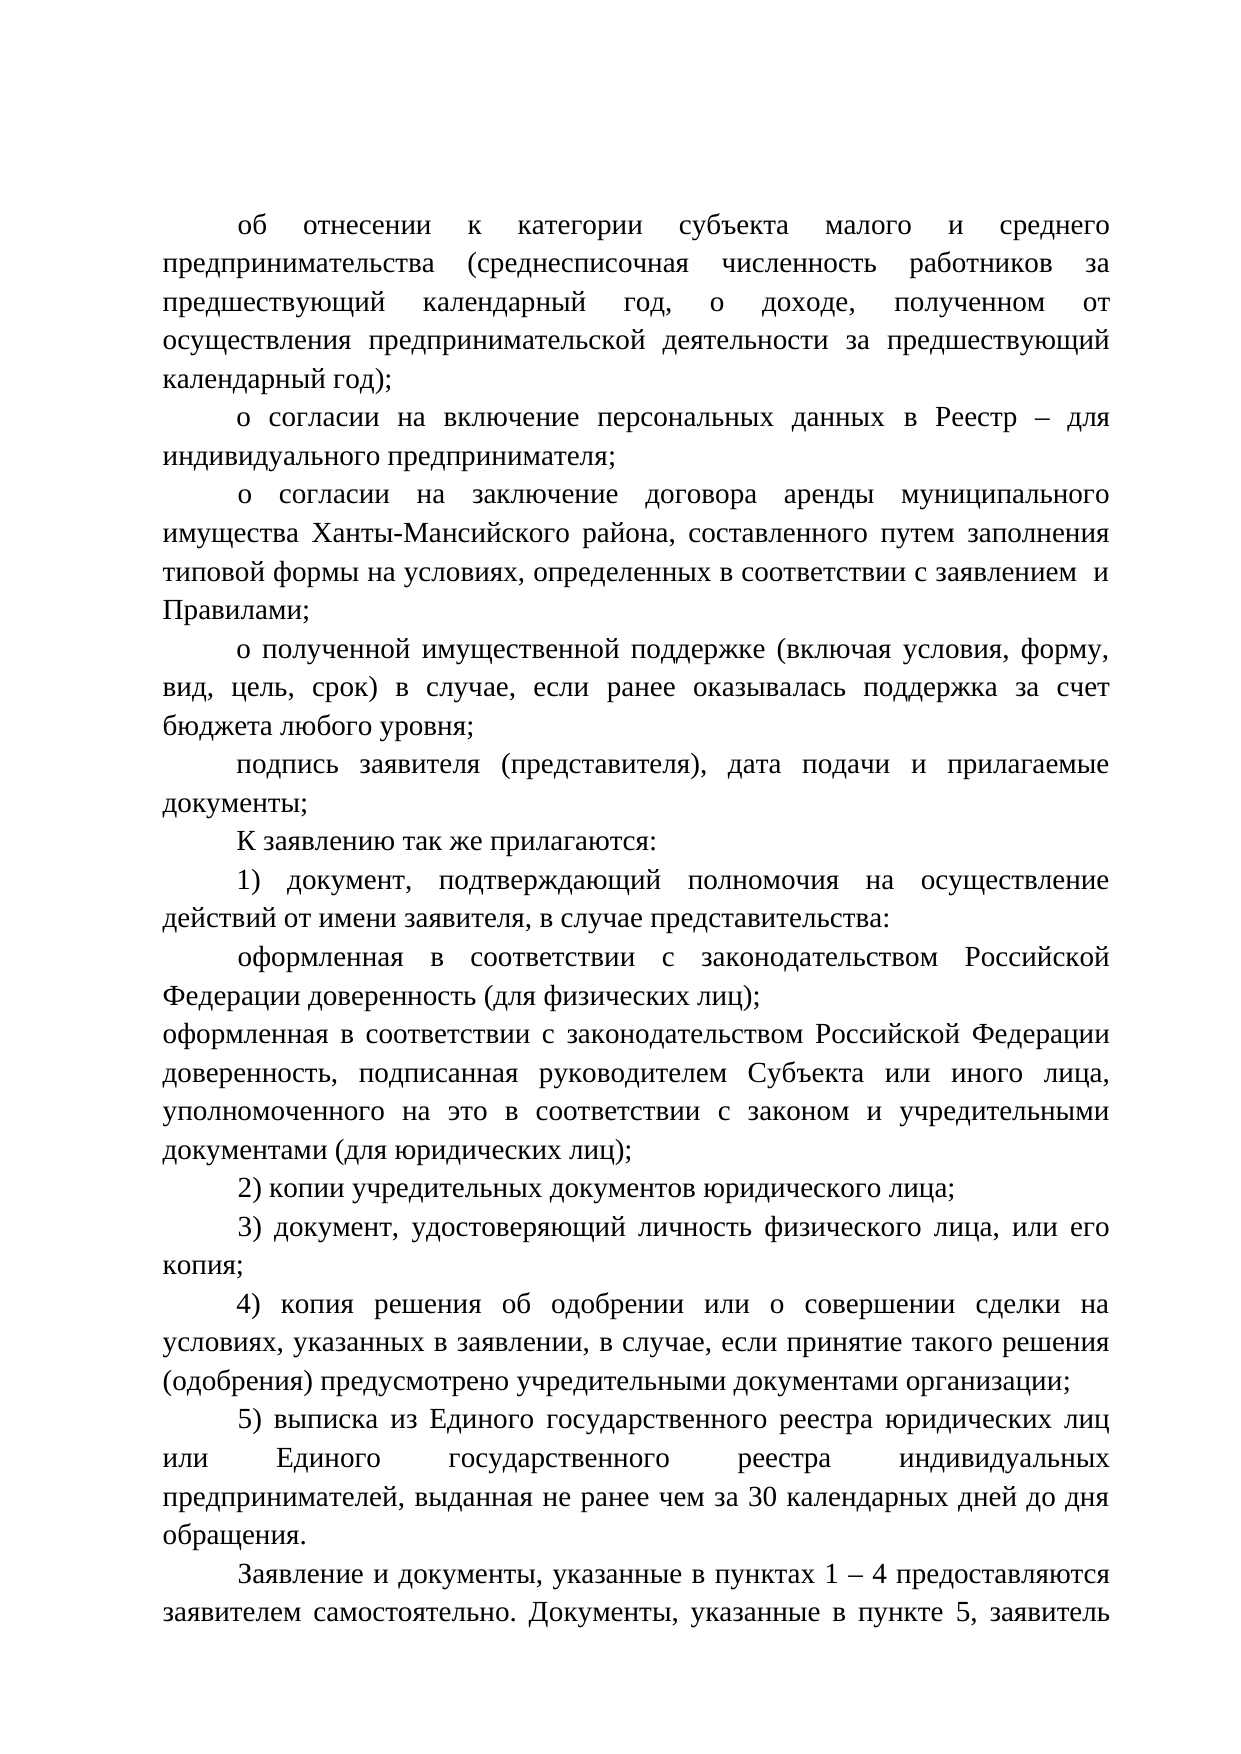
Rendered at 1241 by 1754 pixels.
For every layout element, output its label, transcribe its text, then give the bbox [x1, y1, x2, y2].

text 5) выписка из Единого государственного реестра юридических лиц или Единого государственного реестра индивидуальных предпринимателей, выданная не ранее чем за 30 календарных дней до дня обращения. [162, 1402, 1110, 1551]
text оформленная в соответствии с законодательством Российской Федерации доверенность, подписанная руководителем Субъекта или иного лица, уполномоченного на это в соответствии с законом и учредительными документами (для юридических лиц); [162, 1016, 1110, 1165]
text 3) документ, удостоверяющий личность физического лица, или его копия; [162, 1209, 1110, 1281]
text 1) документ, подтверждающий полномочия на осуществление действий от имени заявителя, в случае представительства: [162, 862, 1110, 934]
text подпись заявителя (представителя), дата подачи и прилагаемые документы; [162, 746, 1110, 818]
text о согласии на заключение договора аренды муниципального имущества Ханты-Мансийского района, составленного путем заполнения типовой формы на условиях, определенных в соответствии с заявлением и Правилами; [162, 477, 1110, 626]
text об отнесении к категории субъекта малого и среднего предпринимательства (среднесписочная численность работников за предшествующий календарный год, о доходе, полученном от осуществления предпринимательской деятельности за предшествующий календарный год); [162, 207, 1110, 394]
text 2) копии учредительных документов юридического лица; [162, 1170, 1110, 1204]
text оформленная в соответствии с законодательством Российской Федерации доверенность (для физических лиц); [162, 939, 1110, 1011]
text о согласии на включение персональных данных в Реестр – для индивидуального предпринимателя; [162, 399, 1110, 472]
text 4) копия решения об одобрении или о совершении сделки на условиях, указанных в заявлении, в случае, если принятие такого решения (одобрения) предусмотрено учредительными документами организации; [162, 1286, 1110, 1397]
text о полученной имущественной поддержке (включая условия, форму, вид, цель, срок) в случае, если ранее оказывалась поддержка за счет бюджета любого уровня; [162, 631, 1110, 741]
text К заявлению так же прилагаются: [162, 823, 1110, 857]
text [162, 1556, 1110, 1628]
